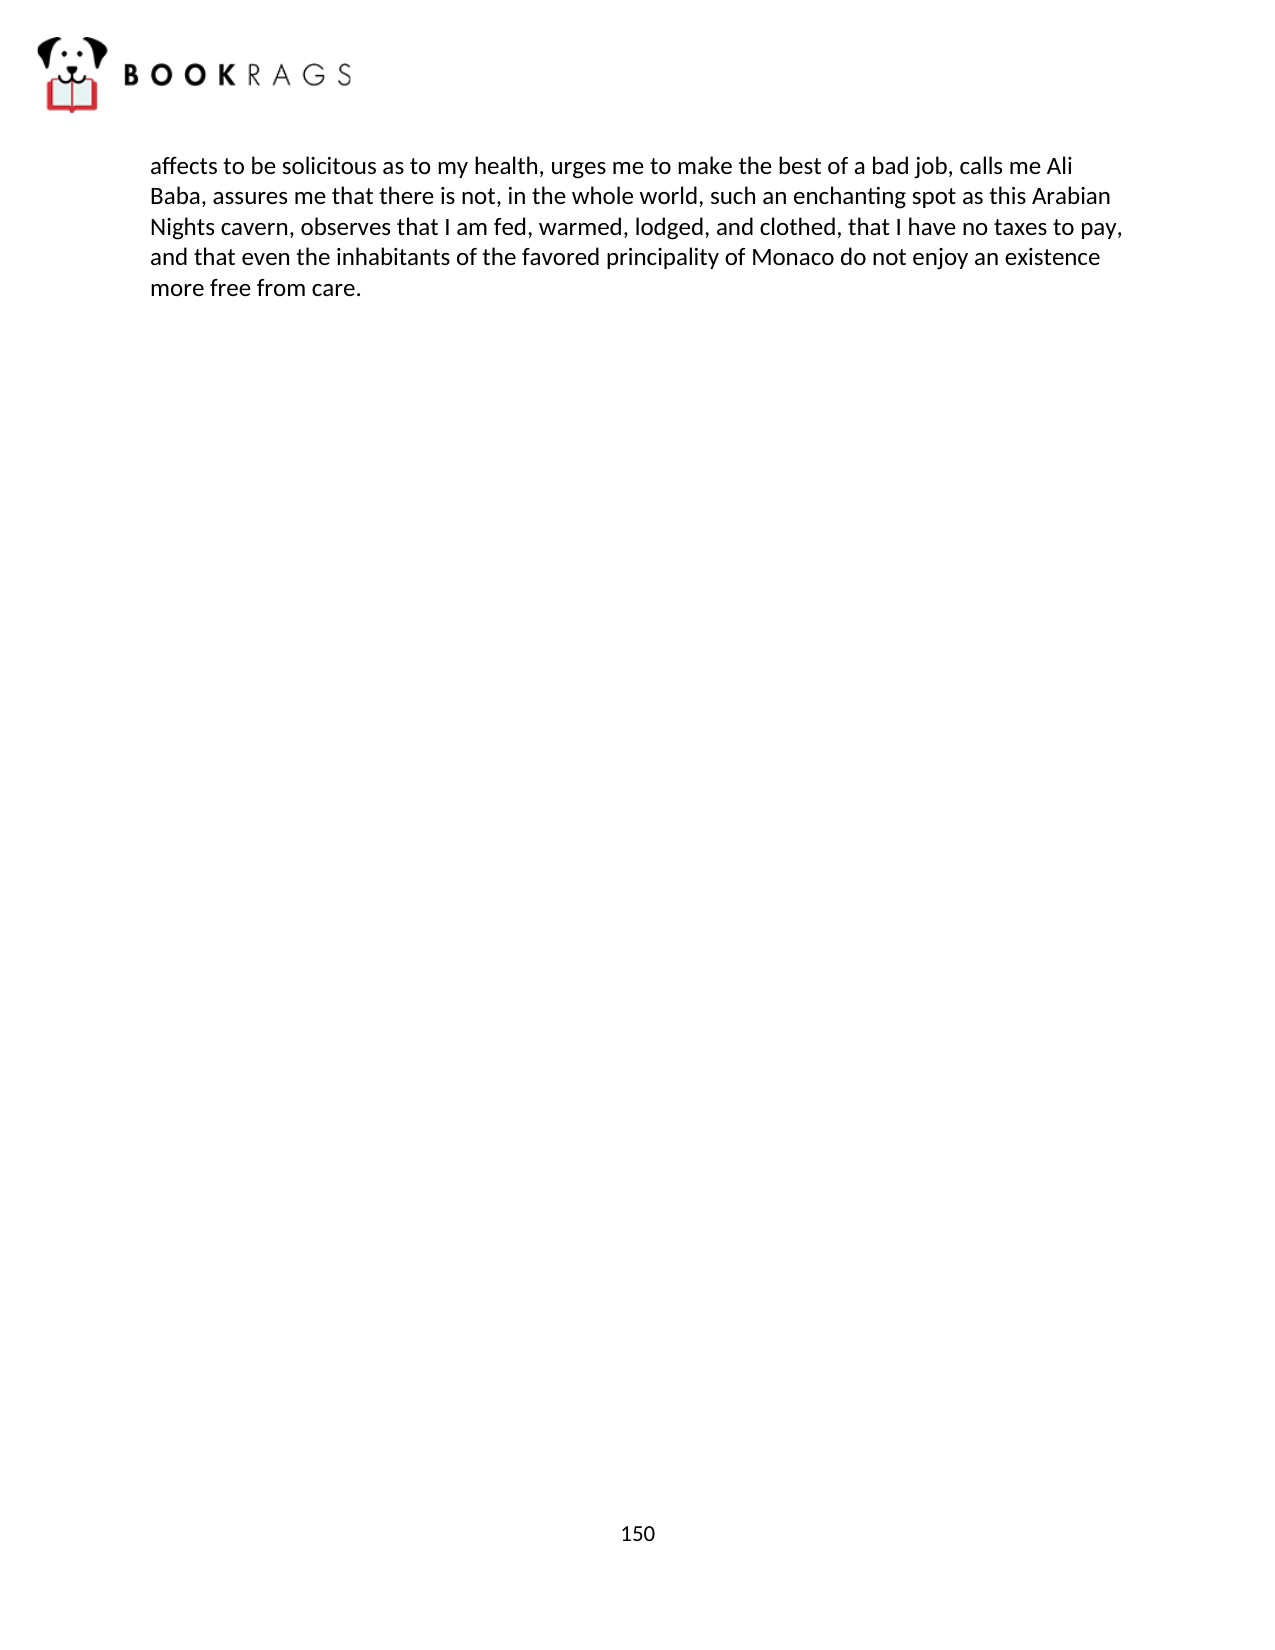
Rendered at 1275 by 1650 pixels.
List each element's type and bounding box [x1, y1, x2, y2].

picture [37, 37, 351, 113]
text [150, 150, 1125, 303]
